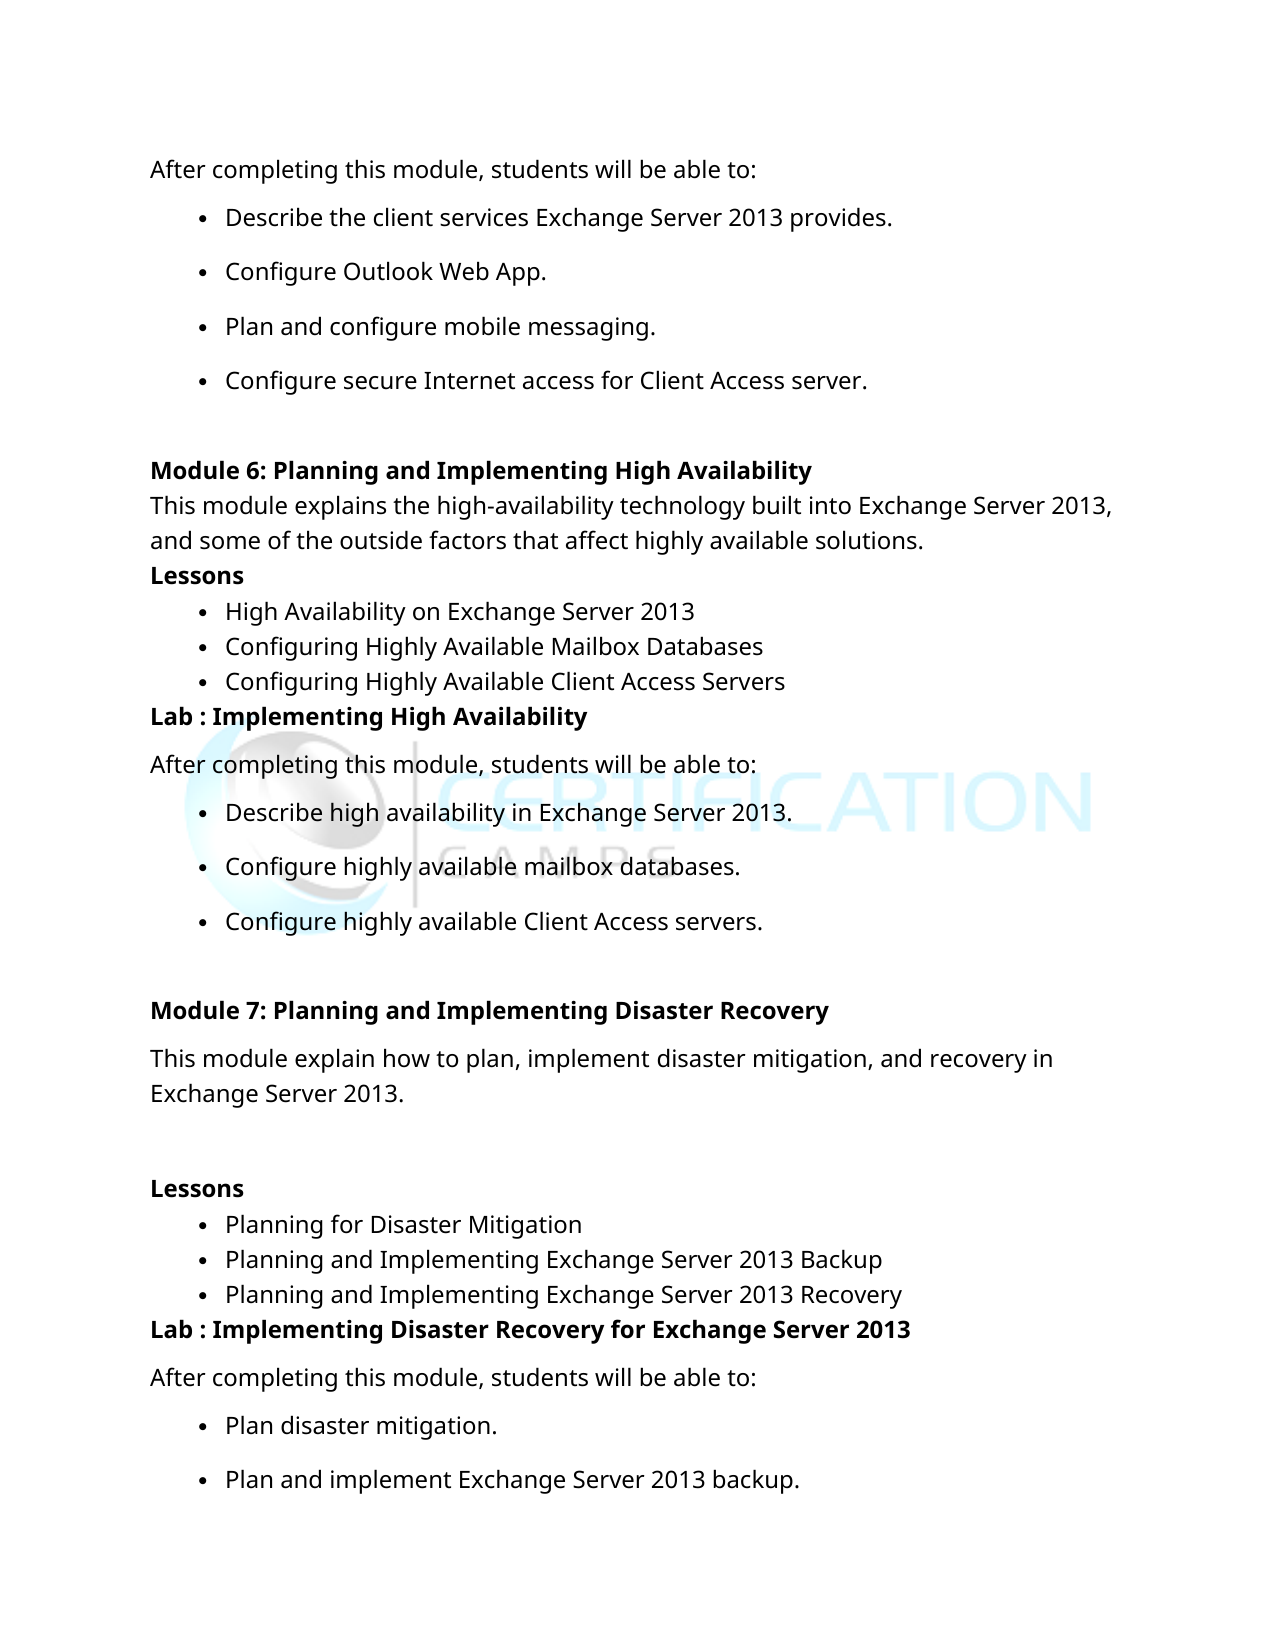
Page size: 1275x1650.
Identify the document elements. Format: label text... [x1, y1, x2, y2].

list Configuring Highly Available Client Access Servers [199, 662, 1125, 697]
list Describe high availability in Exchange Server 2013. [199, 793, 1125, 828]
list Planning and Implementing Exchange Server 2013 Recovery [199, 1275, 1125, 1311]
text This module explain how to plan, implement disaster mitigation, and recovery in Exchange Server 2013. [150, 1039, 1125, 1109]
list Plan disaster mitigation. [199, 1406, 1125, 1441]
list Configure highly available mailbox databases. [199, 847, 1125, 882]
text Module 7: Planning and Implementing Disaster Recovery [150, 991, 1125, 1027]
list Plan and implement Exchange Server 2013 backup. [199, 1460, 1125, 1496]
list Configure secure Internet access for Client Access server. [199, 361, 1125, 396]
text After completing this module, students will be able to: [150, 745, 1125, 780]
text After completing this module, students will be able to: [150, 150, 1125, 185]
list High Availability on Exchange Server 2013 [199, 592, 1125, 627]
text This module explains the high-availability technology built into Exchange Server 2013, and some of the outside factors that affect highly available solutions. [150, 486, 1125, 556]
list Describe the client services Exchange Server 2013 provides. [199, 198, 1125, 233]
text Lessons [150, 556, 1125, 592]
list Planning and Implementing Exchange Server 2013 Backup [199, 1240, 1125, 1275]
list Planning for Disaster Mitigation [199, 1205, 1125, 1240]
text Lessons [150, 1170, 1125, 1205]
list Configure Outlook Web App. [199, 252, 1125, 287]
text Lab : Implementing High Availability [150, 697, 1125, 732]
list Plan and configure mobile messaging. [199, 307, 1125, 342]
text Module 6: Planning and Implementing High Availability [150, 451, 1125, 486]
list Configuring Highly Available Mailbox Databases [199, 627, 1125, 662]
list Configure highly available Client Access servers. [199, 902, 1125, 937]
text Lab : Implementing Disaster Recovery for Exchange Server 2013 [150, 1311, 1125, 1346]
text After completing this module, students will be able to: [150, 1358, 1125, 1393]
